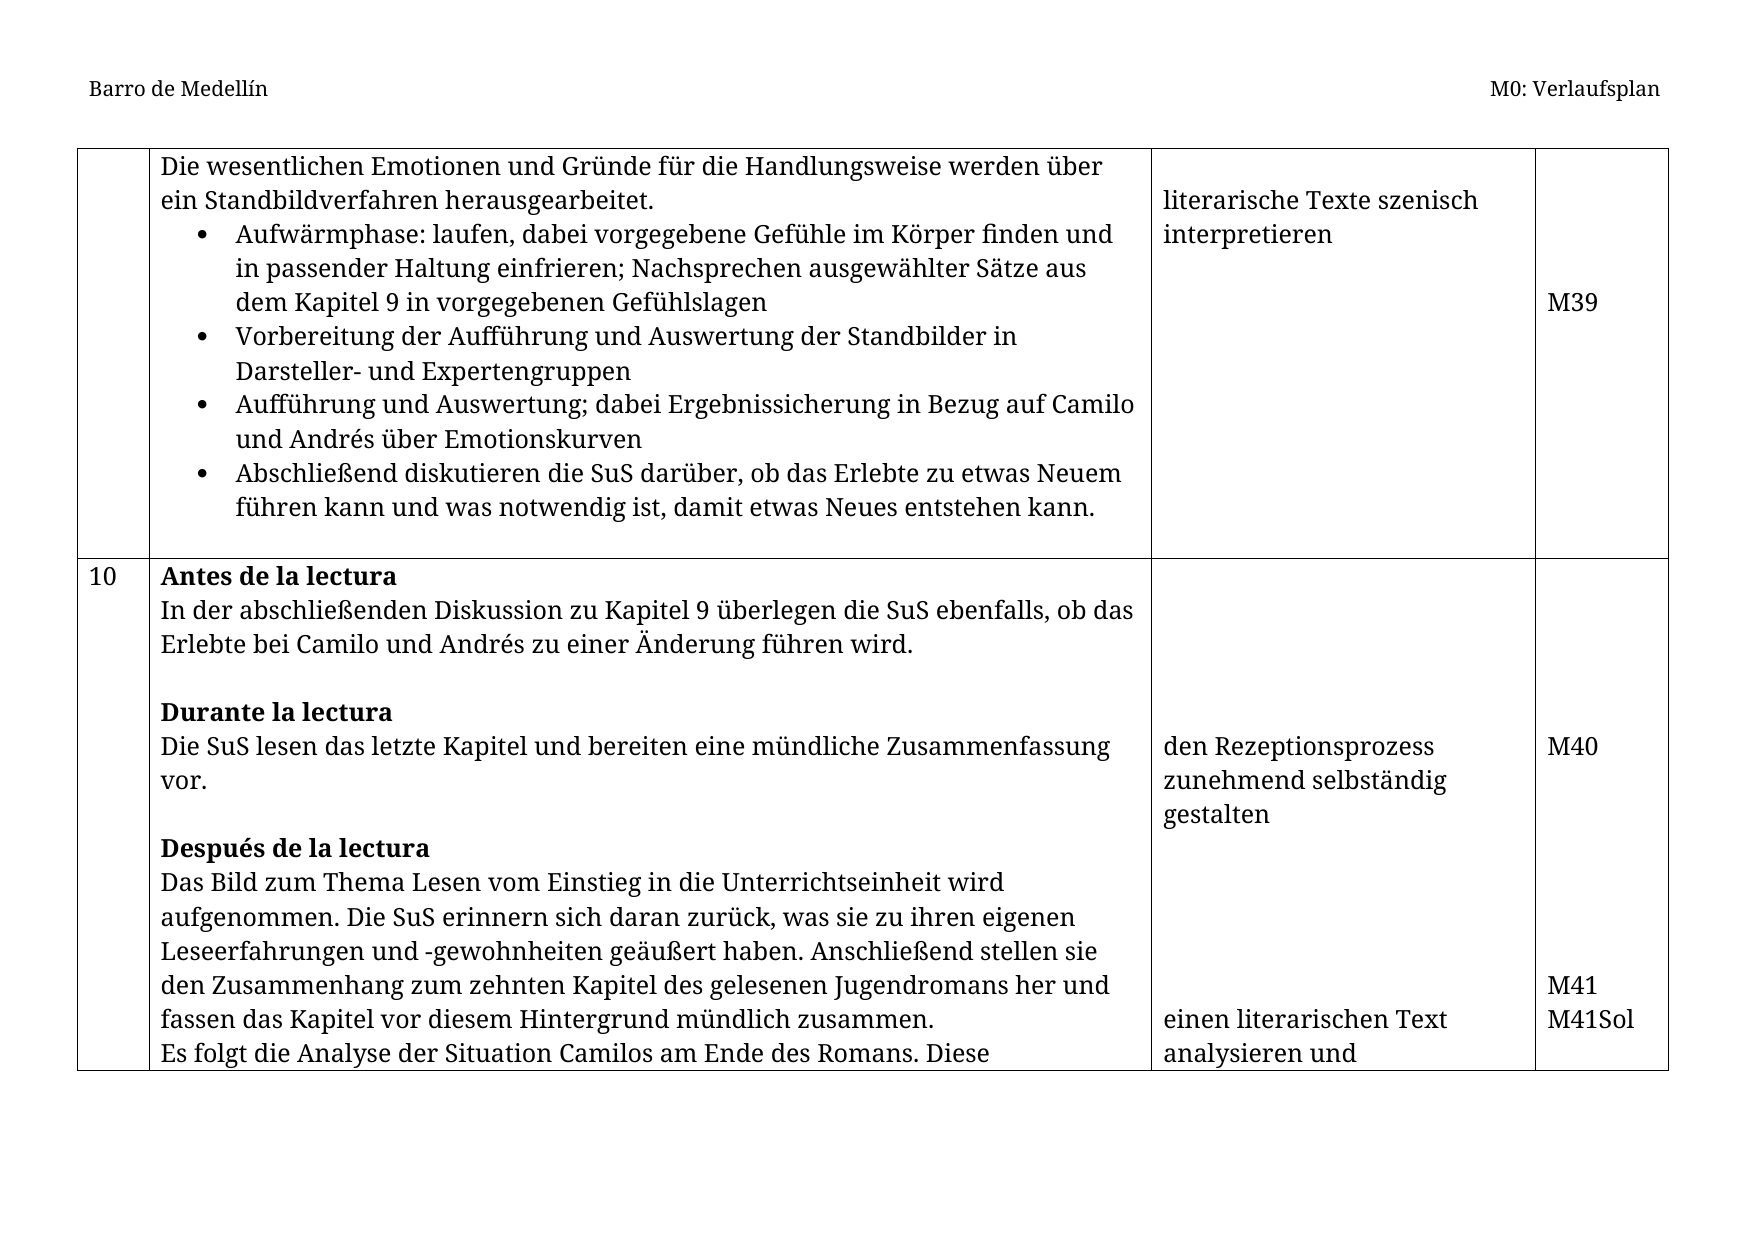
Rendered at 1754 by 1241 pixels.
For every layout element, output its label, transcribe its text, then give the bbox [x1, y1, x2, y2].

table_cell 9 [78, 149, 149, 557]
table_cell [1152, 149, 1535, 557]
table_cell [150, 559, 1151, 1069]
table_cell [150, 149, 1151, 557]
table_cell M37 M37 M38 M39 [1536, 149, 1668, 557]
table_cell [1152, 559, 1535, 1069]
table_cell 10 [78, 559, 149, 1069]
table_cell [1536, 559, 1668, 1069]
